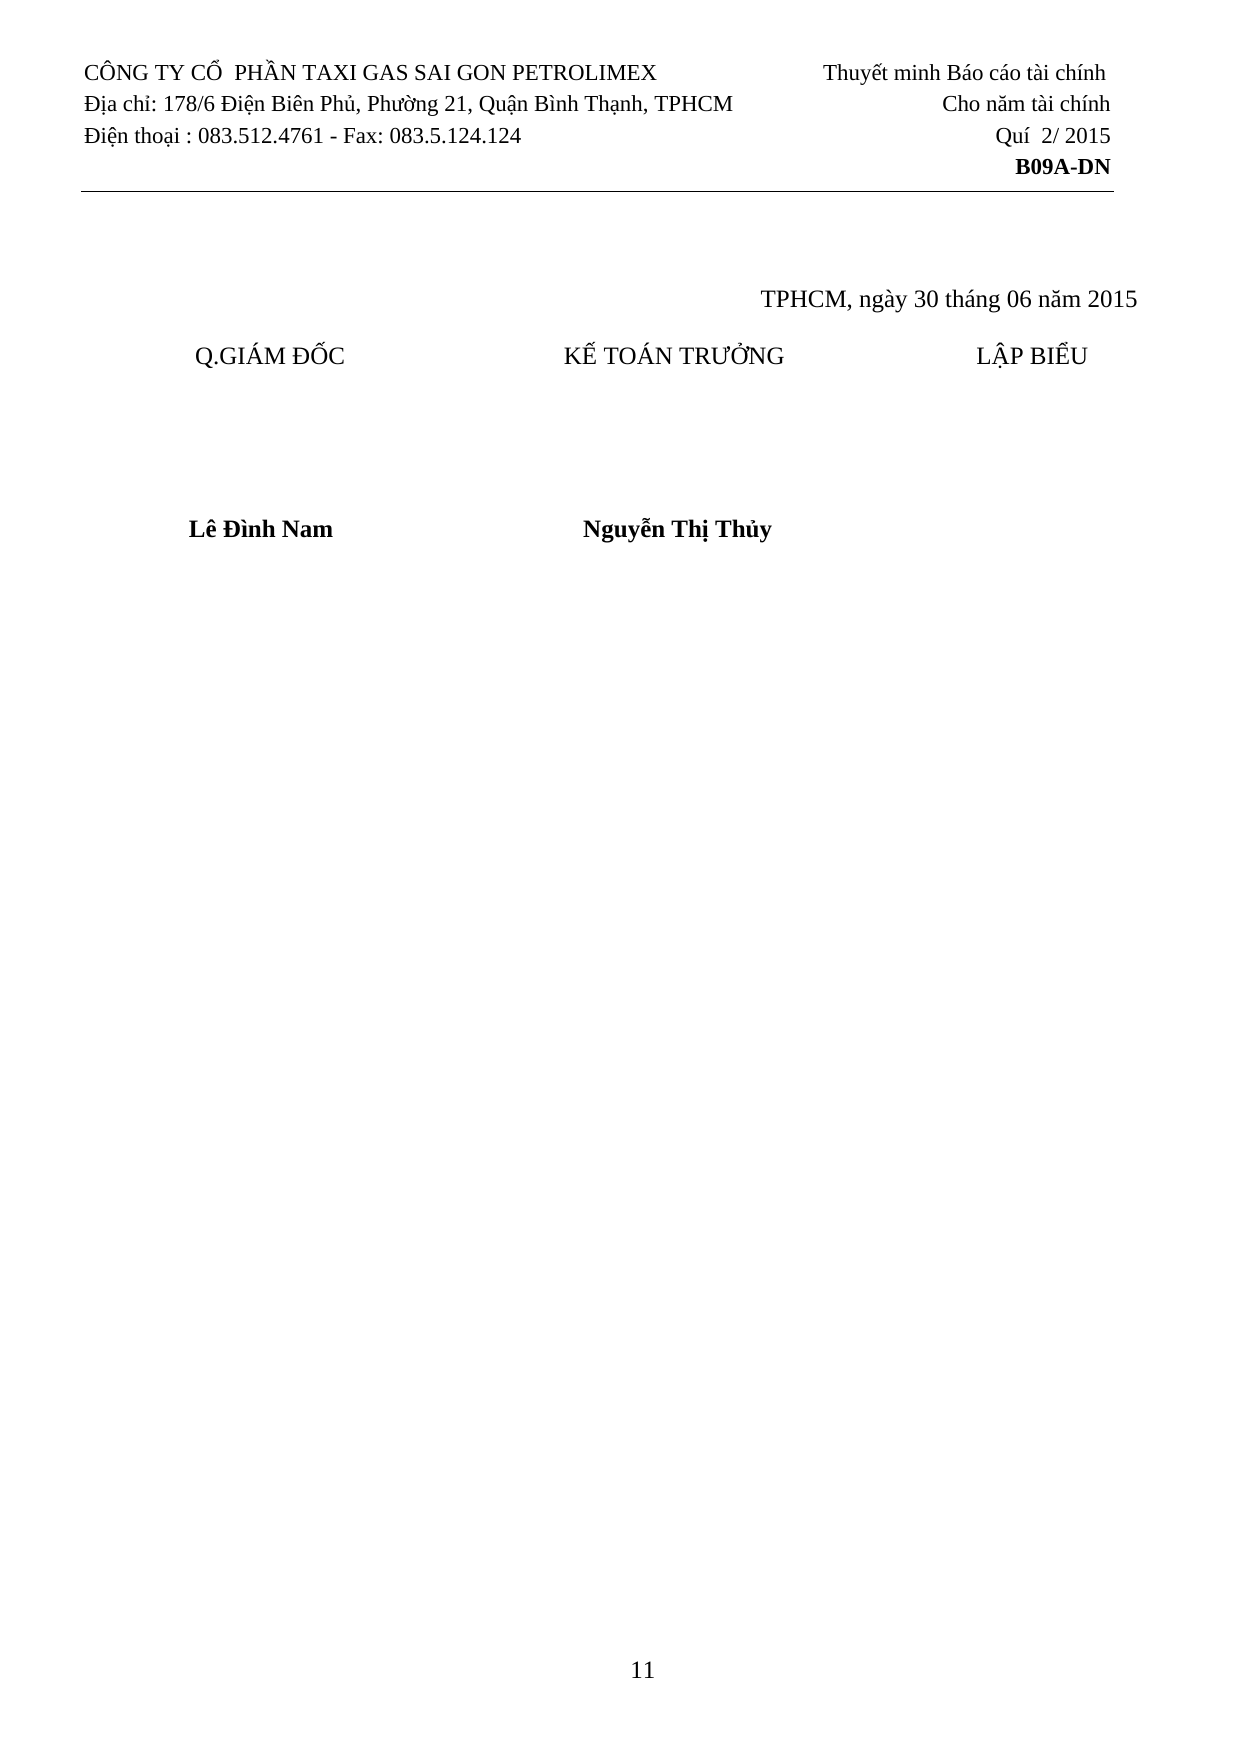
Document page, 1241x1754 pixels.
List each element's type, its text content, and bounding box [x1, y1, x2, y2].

text Lê Đình Nam Nguyễn Thị Thủy [120, 514, 1165, 542]
text Q.GIÁM ĐỐC KẾ TOÁN TRƯỞNG LẬP BIỂU [120, 341, 1165, 370]
text TPHCM, ngày 30 tháng 06 năm 2015 [645, 284, 1165, 312]
